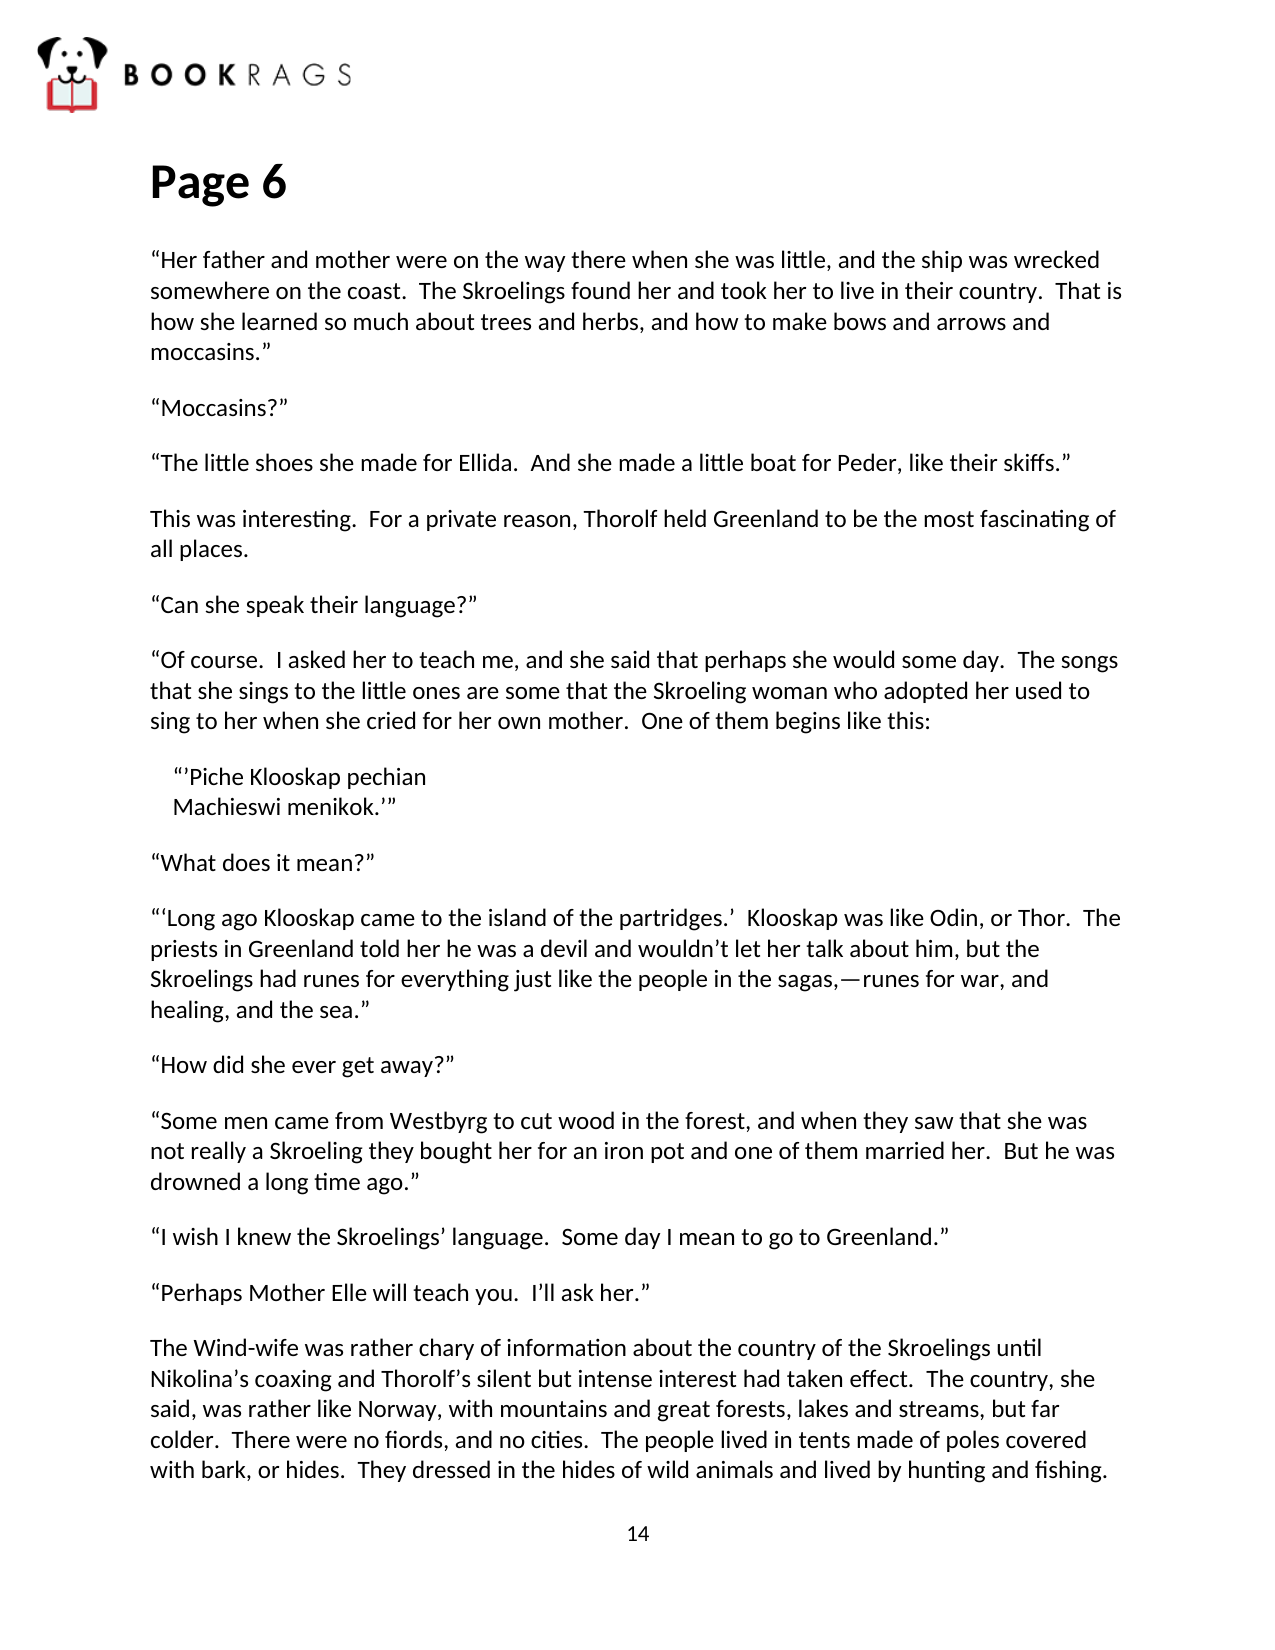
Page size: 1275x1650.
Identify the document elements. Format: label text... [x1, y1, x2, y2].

text “Can she speak their language?” [150, 589, 1125, 619]
text This was interesting. For a private reason, Thorolf held Greenland to be the most fascinating of all places. [150, 503, 1125, 564]
text “Of course. I asked her to teach me, and she said that perhaps she would some day. The songs that she sings to the little ones are some that the Skroeling woman who adopted her used to sing to her when she cried for her own mother. One of them begins like this: [150, 644, 1125, 736]
picture [37, 37, 351, 113]
text “Moccasins?” [150, 392, 1125, 422]
text “The little shoes she made for Ellida. And she made a little boat for Peder, like their skiffs.” [150, 447, 1125, 478]
text “How did she ever get away?” [150, 1049, 1125, 1080]
text Page 6 [150, 150, 1125, 211]
text “Perhaps Mother Elle will teach you. I’ll ask her.” [150, 1277, 1125, 1308]
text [150, 1333, 1125, 1485]
text “‘Long ago Klooskap came to the island of the partridges.’ Klooskap was like Odin, or Thor. The priests in Greenland told her he was a devil and wouldn’t let her talk about him, but the Skroelings had runes for everything just like the people in the sagas,—­runes for war, and healing, and the sea.” [150, 902, 1125, 1024]
text “’Piche Klooskap pechian Machieswi menikok.’” [150, 761, 1125, 822]
text “Some men came from Westbyrg to cut wood in the forest, and when they saw that she was not really a Skroeling they bought her for an iron pot and one of them married her. But he was drowned a long time ago.” [150, 1105, 1125, 1197]
text “What does it mean?” [150, 847, 1125, 877]
text “Her father and mother were on the way there when she was little, and the ship was wrecked somewhere on the coast. The Skroelings found her and took her to live in their country. That is how she learned so much about trees and herbs, and how to make bows and arrows and moccasins.” [150, 244, 1125, 367]
text “I wish I knew the Skroelings’ language. Some day I mean to go to Greenland.” [150, 1222, 1125, 1252]
